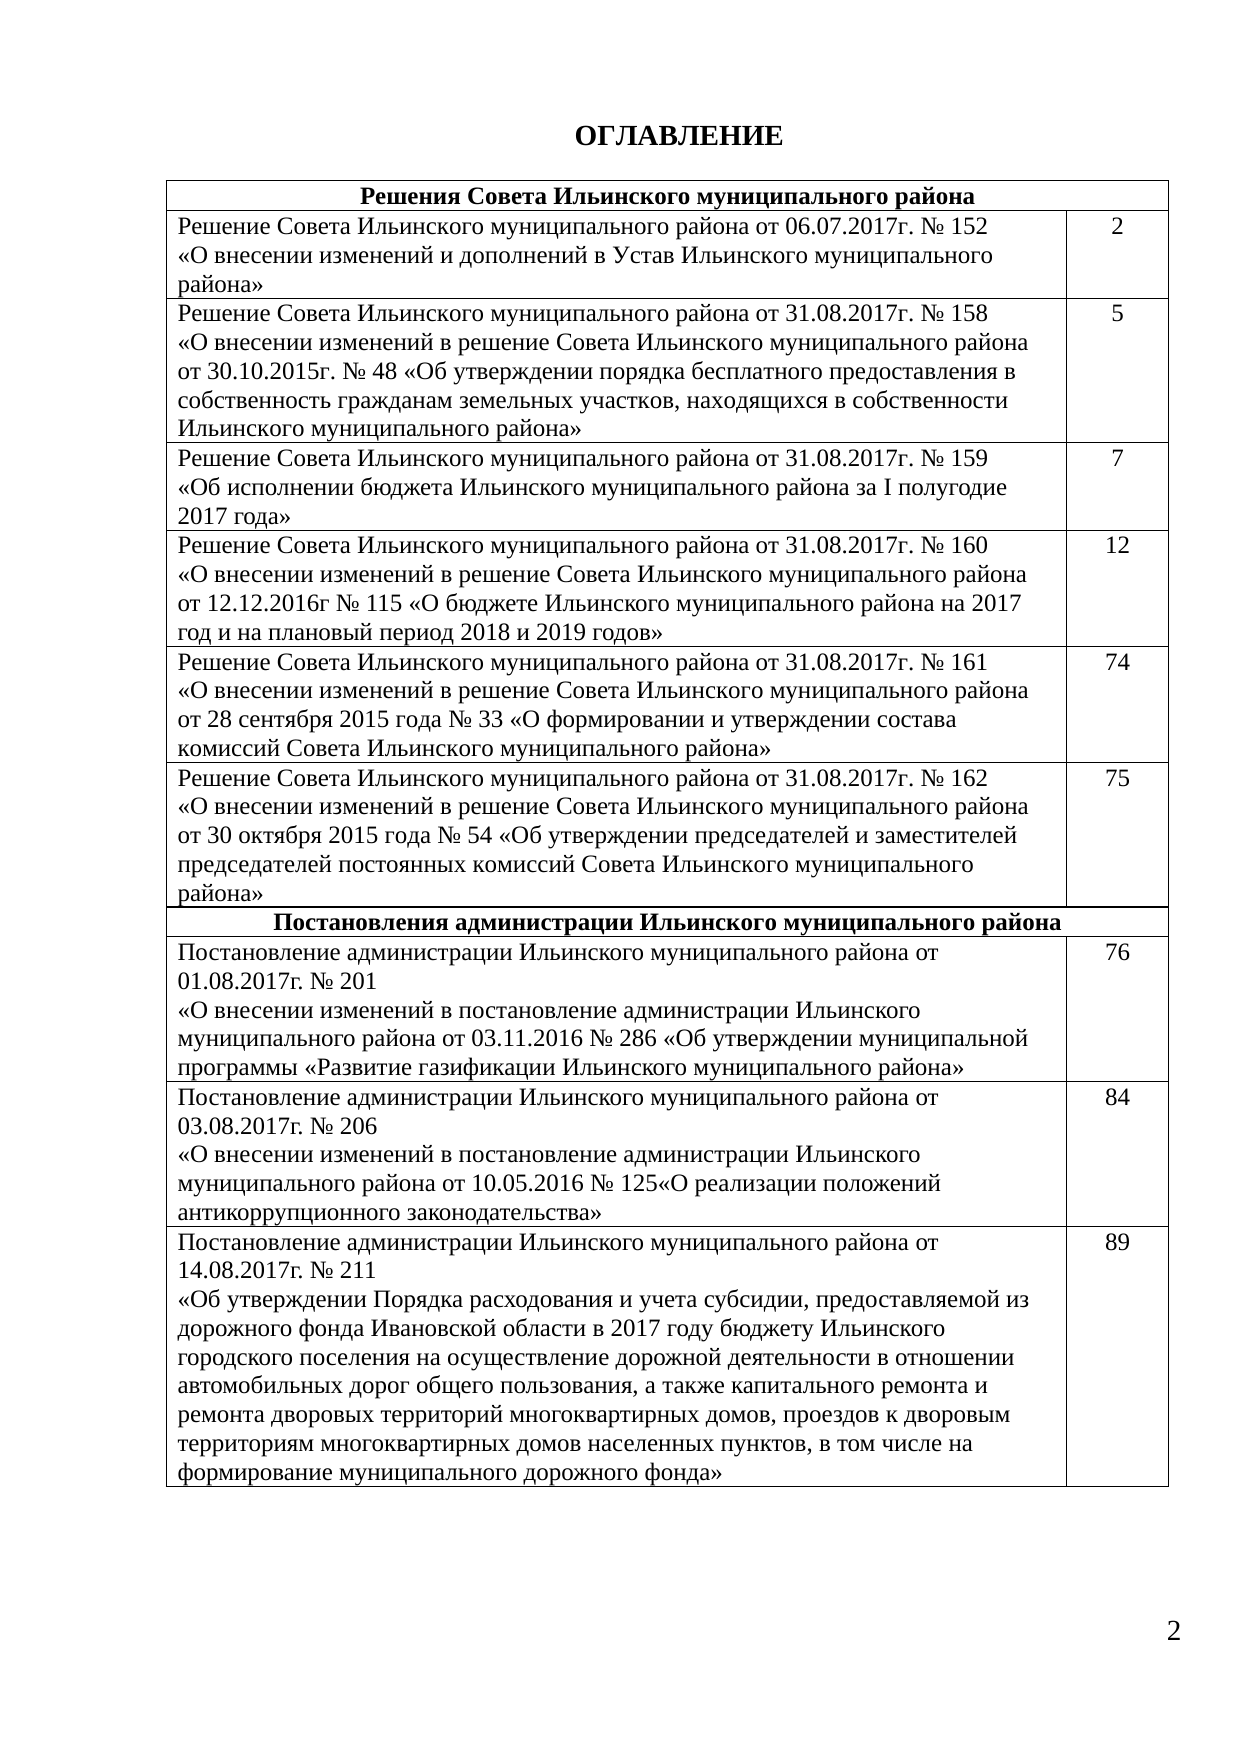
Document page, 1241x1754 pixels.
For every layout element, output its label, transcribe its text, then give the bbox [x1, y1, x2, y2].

table_cell Решение Совета Ильинского муниципального района от 31.08.2017г. № 162 «О внесении изменений в решение Совета Ильинского муниципального района от 30 октября 2015 года № 54 «Об утверждении председателей и заместителей председателей постоянных комиссий Совета Ильинского муниципального района» [167, 763, 1066, 906]
table_cell Постановление администрации Ильинского муниципального района от 01.08.2017г. № 201 «О внесении изменений в постановление администрации Ильинского муниципального района от 03.11.2016 № 286 «Об утверждении муниципальной программы «Развитие газификации Ильинского муниципального района» [167, 937, 1066, 1081]
title ОГЛАВЛЕНИЕ [177, 118, 1181, 152]
table_cell Постановления администрации Ильинского муниципального района [167, 908, 1168, 936]
table_header Решения Совета Ильинского муниципального района [167, 181, 1168, 210]
table_cell Постановление администрации Ильинского муниципального района от 03.08.2017г. № 206 «О внесении изменений в постановление администрации Ильинского муниципального района от 10.05.2016 № 125«О реализации положений антикоррупционного законодательства» [167, 1082, 1066, 1226]
table_cell 76 [1067, 937, 1168, 1081]
table_cell Решение Совета Ильинского муниципального района от 31.08.2017г. № 158 «О внесении изменений в решение Совета Ильинского муниципального района от 30.10.2015г. № 48 «Об утверждении порядка бесплатного предоставления в собственность гражданам земельных участков, находящихся в собственности Ильинского муниципального района» [167, 299, 1066, 442]
table_cell 2 [1067, 211, 1168, 297]
table_cell Постановление администрации Ильинского муниципального района от 14.08.2017г. № 211 «Об утверждении Порядка расходования и учета субсидии, предоставляемой из дорожного фонда Ивановской области в 2017 году бюджету Ильинского городского поселения на осуществление дорожной деятельности в отношении автомобильных дорог общего пользования, а также капитального ремонта и ремонта дворовых территорий многоквартирных домов, проездов к дворовым территориям многоквартирных домов населенных пунктов, в том числе на формирование муниципального дорожного фонда» [167, 1227, 1066, 1486]
table_cell Решение Совета Ильинского муниципального района от 31.08.2017г. № 160 «О внесении изменений в решение Совета Ильинского муниципального района от 12.12.2016г № 115 «О бюджете Ильинского муниципального района на 2017 год и на плановый период 2018 и 2019 годов» [167, 531, 1066, 646]
table_cell Решение Совета Ильинского муниципального района от 31.08.2017г. № 159 «Об исполнении бюджета Ильинского муниципального района за I полугодие 2017 года» [167, 443, 1066, 529]
table_cell 7 [1067, 443, 1168, 529]
table_cell 12 [1067, 531, 1168, 646]
table_cell 75 [1067, 763, 1168, 906]
table_cell Решение Совета Ильинского муниципального района от 31.08.2017г. № 161 «О внесении изменений в решение Совета Ильинского муниципального района от 28 сентября 2015 года № 33 «О формировании и утверждении состава комиссий Совета Ильинского муниципального района» [167, 647, 1066, 762]
table_cell 89 [1067, 1227, 1168, 1486]
table_cell 5 [1067, 299, 1168, 442]
table_cell 84 [1067, 1082, 1168, 1226]
table_cell Решение Совета Ильинского муниципального района от 06.07.2017г. № 152 «О внесении изменений и дополнений в Устав Ильинского муниципального района» [167, 211, 1066, 297]
table_cell 74 [1067, 647, 1168, 762]
